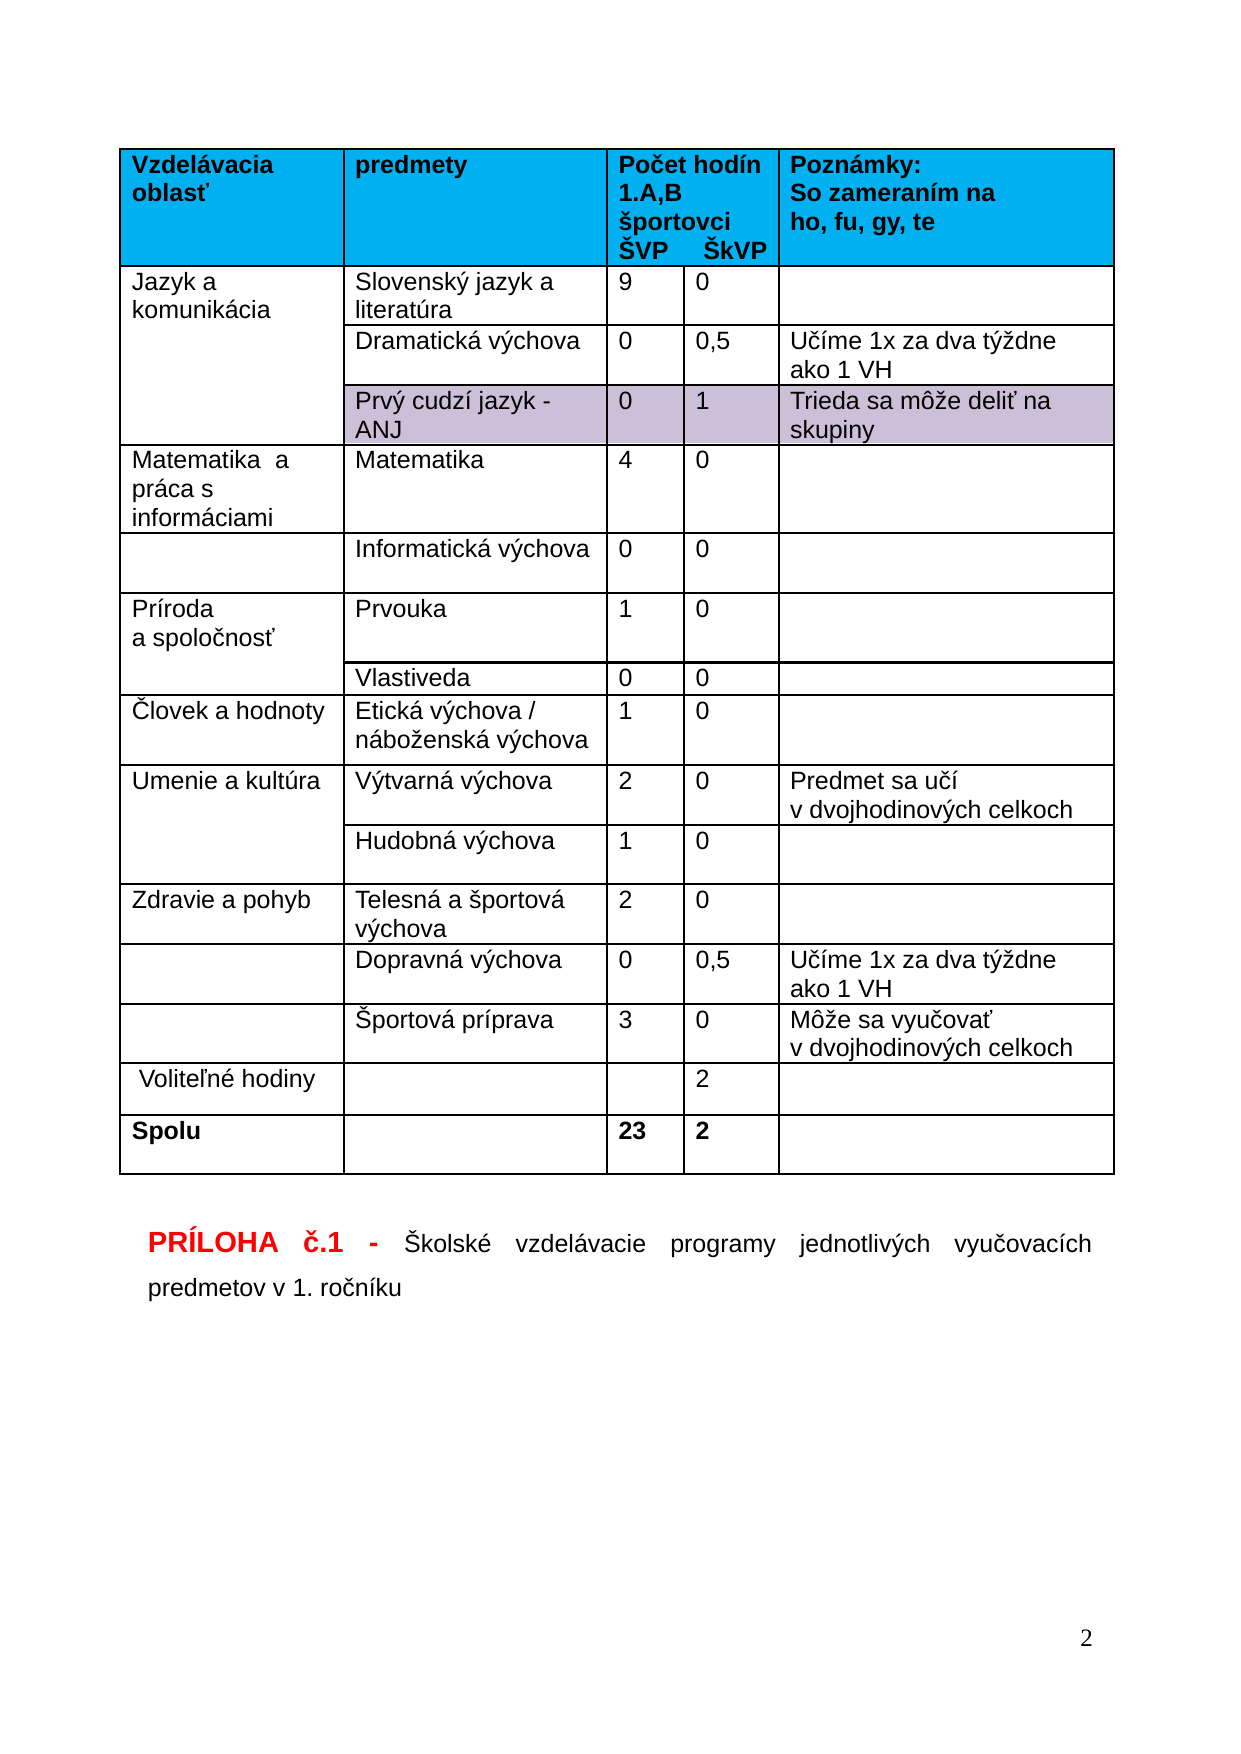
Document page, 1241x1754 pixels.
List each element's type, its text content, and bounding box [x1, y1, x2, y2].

table_cell 0 [685, 534, 778, 592]
table_cell [780, 1064, 1113, 1113]
table_cell 0 [685, 267, 778, 324]
table_cell Prvouka [345, 594, 606, 661]
table_cell [345, 1116, 606, 1173]
table_cell 2 [608, 885, 683, 943]
table_cell Príroda a spoločnosť [121, 594, 343, 694]
table_cell 0 [685, 766, 778, 824]
table_cell [780, 1116, 1113, 1173]
table_header Počet hodín 1.A,B športovci ŠVP ŠkVP [608, 150, 778, 265]
table_cell 3 [608, 1005, 683, 1062]
table_cell Matematika [345, 446, 606, 532]
table_cell [345, 1064, 606, 1113]
table_cell 0 [608, 945, 683, 1002]
table_cell Hudobná výchova [345, 826, 606, 883]
table_cell [780, 696, 1113, 764]
table_cell Telesná a športová výchova [345, 885, 606, 943]
table_cell 0 [685, 1005, 778, 1062]
table_cell Vlastiveda [345, 664, 606, 694]
table_cell [780, 446, 1113, 532]
table_cell [121, 945, 343, 1002]
table_header Vzdelávacia oblasť [121, 150, 343, 265]
table_cell Človek a hodnoty [121, 696, 343, 764]
table_cell 23 [608, 1116, 683, 1173]
table_cell Jazyk a komunikácia [121, 267, 343, 443]
table_cell 0 [608, 534, 683, 592]
table_cell 0 [685, 446, 778, 532]
table_cell 2 [685, 1116, 778, 1173]
table_cell [780, 594, 1113, 661]
table_cell 0 [685, 664, 778, 694]
table_cell Trieda sa môže deliť na skupiny [780, 386, 1113, 443]
table_header Poznámky: So zameraním na ho, fu, gy, te [780, 150, 1113, 265]
table_cell 0 [608, 326, 683, 384]
table_cell 0,5 [685, 326, 778, 384]
table_cell Zdravie a pohyb [121, 885, 343, 943]
table_cell Etická výchova / náboženská výchova [345, 696, 606, 764]
table_cell 1 [608, 696, 683, 764]
table_cell Dopravná výchova [345, 945, 606, 1002]
table_cell Učíme 1x za dva týždne ako 1 VH [780, 945, 1113, 1002]
table_cell Slovenský jazyk a literatúra [345, 267, 606, 324]
table_cell [780, 826, 1113, 883]
table_cell [121, 534, 343, 592]
table_cell 0 [608, 386, 683, 443]
table_cell Učíme 1x za dva týždne ako 1 VH [780, 326, 1113, 384]
table_cell 1 [608, 594, 683, 661]
table_cell 1 [685, 386, 778, 443]
text PRÍLOHA č.1 - Školské vzdelávacie programy jednotlivých vyučovacích predmetov v 1. ročníku [148, 1225, 1093, 1302]
table_cell 2 [685, 1064, 778, 1113]
table_cell Spolu [121, 1116, 343, 1173]
table_cell 1 [608, 826, 683, 883]
table_cell 0 [685, 594, 778, 661]
table_cell Matematika a práca s informáciami [121, 446, 343, 532]
table_cell [780, 664, 1113, 694]
table_cell [608, 1064, 683, 1113]
table_header predmety [345, 150, 606, 265]
table_cell 9 [608, 267, 683, 324]
table_cell [780, 267, 1113, 324]
table_cell 0 [685, 885, 778, 943]
table_cell [780, 885, 1113, 943]
table_cell Výtvarná výchova [345, 766, 606, 824]
table_cell 4 [608, 446, 683, 532]
table_cell Športová príprava [345, 1005, 606, 1062]
table_cell 0 [608, 664, 683, 694]
table_cell [121, 1005, 343, 1062]
table_cell Umenie a kultúra [121, 766, 343, 883]
table_cell 0,5 [685, 945, 778, 1002]
table_cell 0 [685, 696, 778, 764]
table_cell Môže sa vyučovať v dvojhodinových celkoch [780, 1005, 1113, 1062]
table_cell 0 [685, 826, 778, 883]
table_cell 2 [608, 766, 683, 824]
table_cell Dramatická výchova [345, 326, 606, 384]
table_cell Predmet sa učí v dvojhodinových celkoch [780, 766, 1113, 824]
table_cell Informatická výchova [345, 534, 606, 592]
table_cell Voliteľné hodiny [121, 1064, 343, 1113]
table_cell Prvý cudzí jazyk - ANJ [345, 386, 606, 443]
table_cell [780, 534, 1113, 592]
